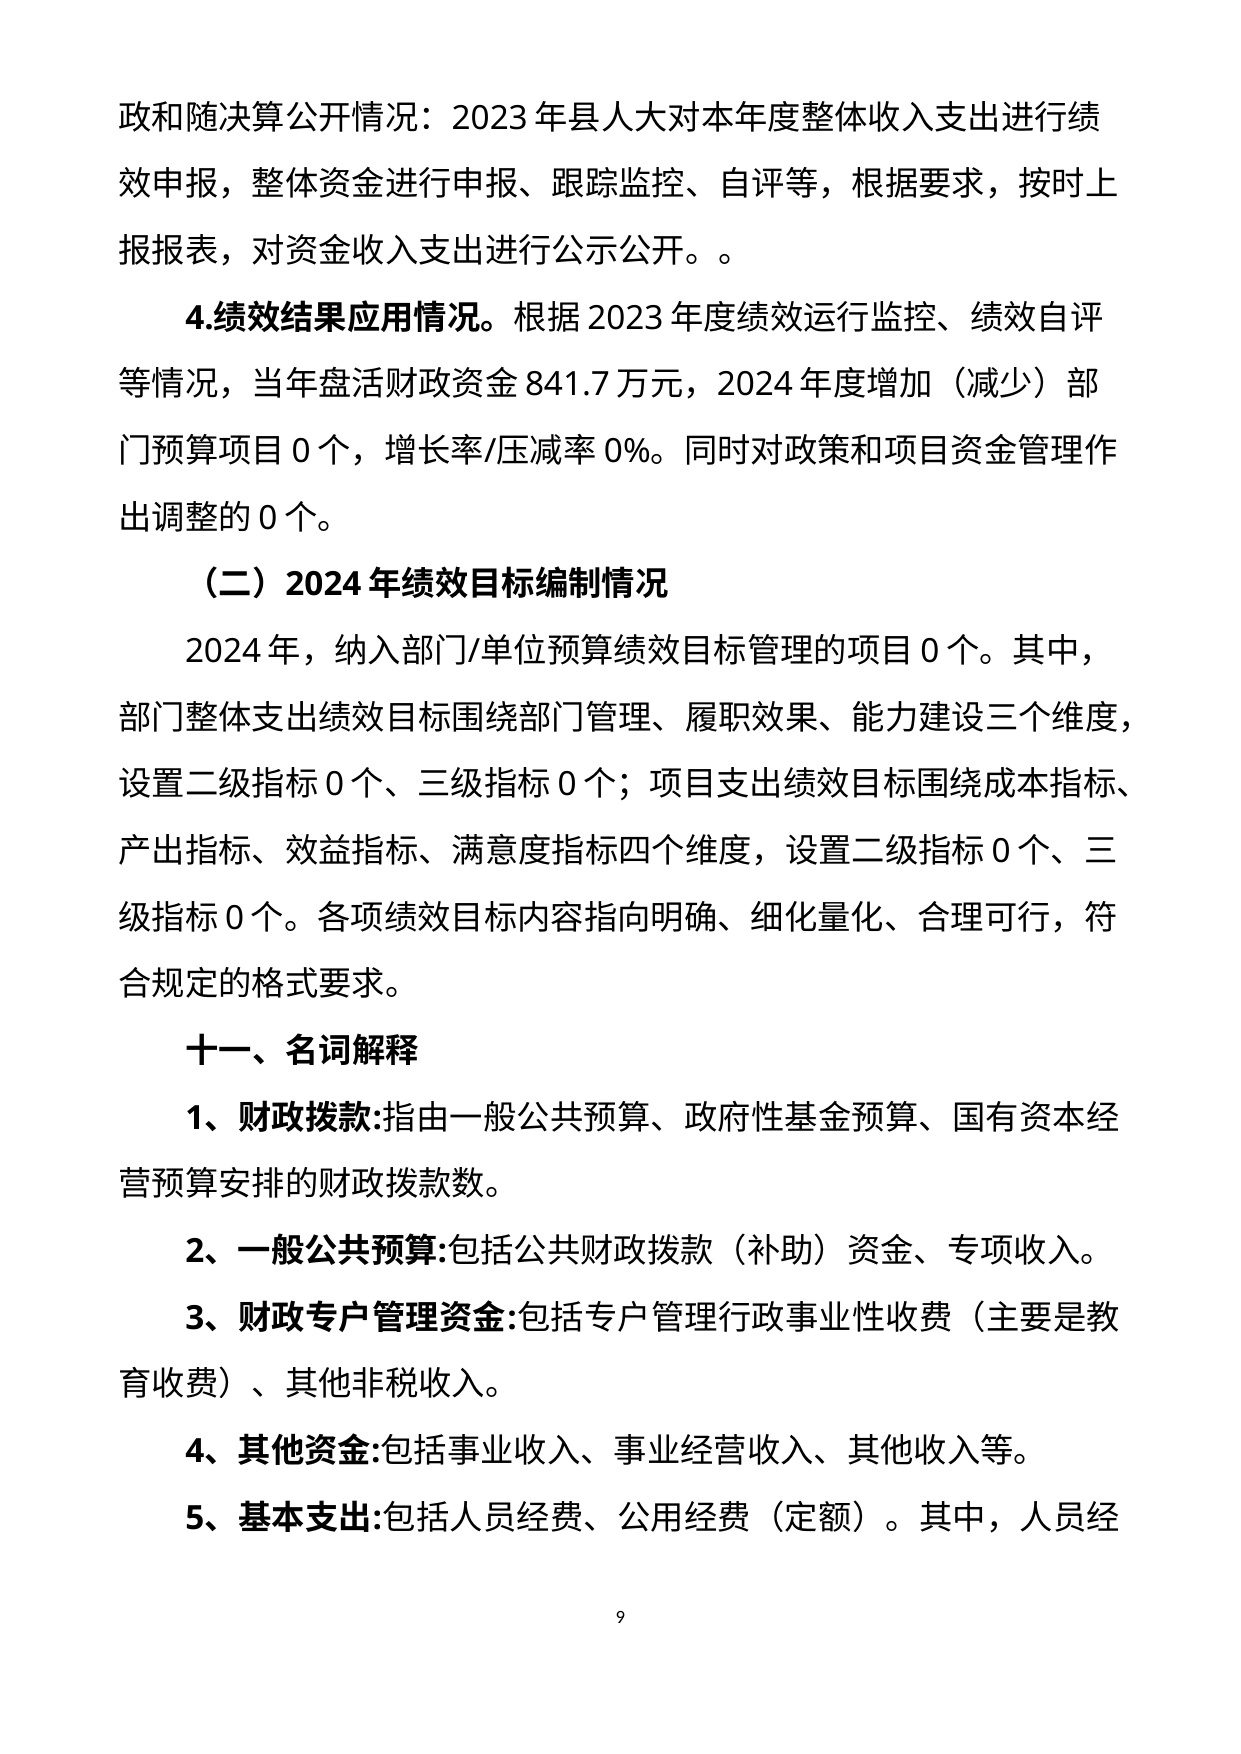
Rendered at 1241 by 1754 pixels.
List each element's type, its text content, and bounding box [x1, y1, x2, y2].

text 4、其他资金:包括事业收入、事业经营收入、其他收入等。 [118, 1409, 1122, 1476]
text 2024年，纳入部门/单位预算绩效目标管理的项目0个。其中，部门整体支出绩效目标围绕部门管理、履职效果、能力建设三个维度，设置二级指标0个、三级指标0个；项目支出绩效目标围绕成本指标、产出指标、效益指标、满意度指标四个维度，设置二级指标0个、三级指标0个。各项绩效目标内容指向明确、细化量化、合理可行，符合规定的格式要求。 [118, 609, 1122, 1009]
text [118, 76, 1122, 276]
text 4.绩效结果应用情况。根据2023年度绩效运行监控、绩效自评等情况，当年盘活财政资金841.7万元，2024年度增加（减少）部门预算项目0个，增长率/压减率 0%。同时对政策和项目资金管理作出调整的0个。 [118, 276, 1122, 542]
text 2、一般公共预算:包括公共财政拨款（补助）资金、专项收入。 [118, 1209, 1122, 1276]
text 1、财政拨款:指由一般公共预算、政府性基金预算、国有资本经营预算安排的财政拨款数。 [118, 1076, 1122, 1209]
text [118, 1476, 1122, 1542]
text 十一、名词解释 [118, 1009, 1122, 1076]
text （二）2024年绩效目标编制情况 [118, 542, 1122, 609]
text 3、财政专户管理资金:包括专户管理行政事业性收费（主要是教育收费）、其他非税收入。 [118, 1276, 1122, 1409]
